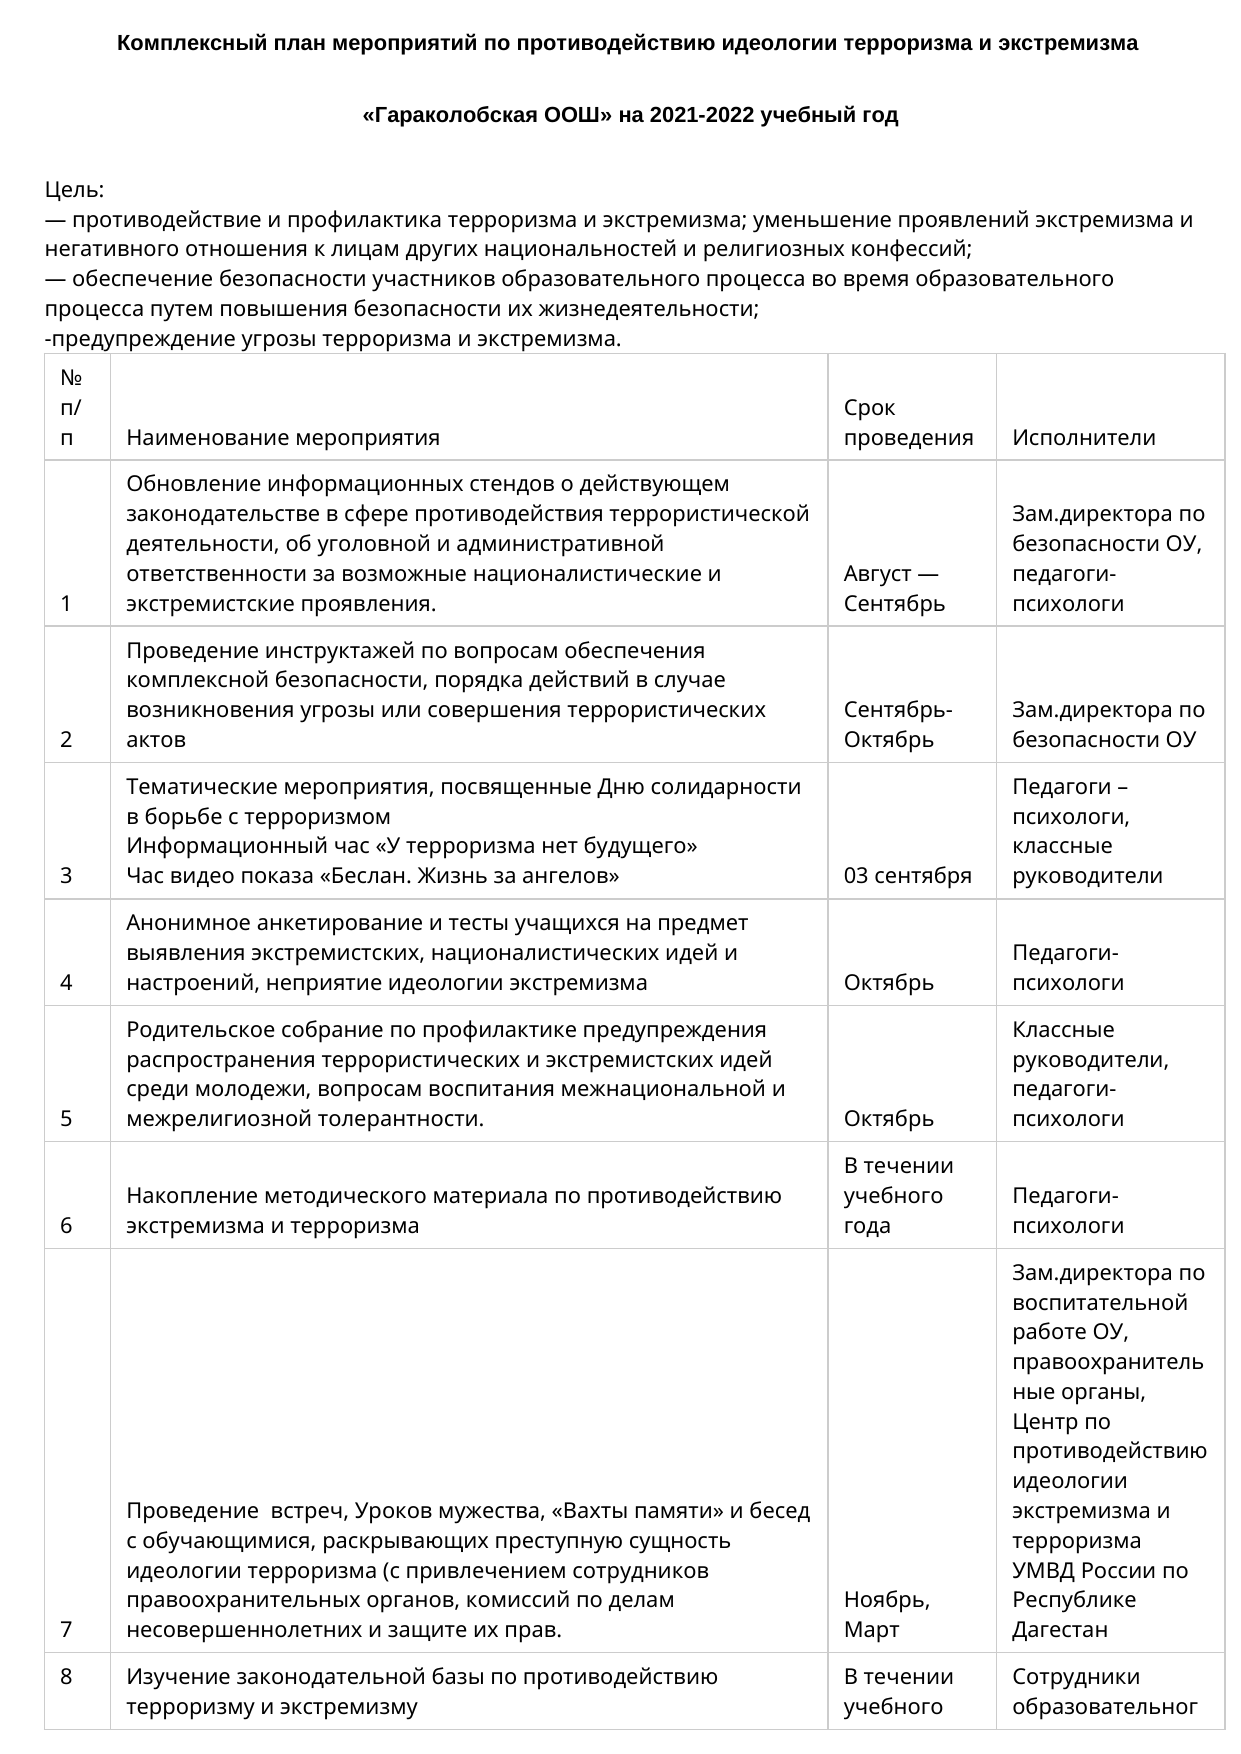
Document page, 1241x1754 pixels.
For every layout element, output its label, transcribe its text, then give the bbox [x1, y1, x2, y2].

table_cell 3 [45, 763, 110, 898]
table_cell Педагоги-психологи [997, 900, 1224, 1004]
table_cell Классные руководители, педагоги-психологи [997, 1006, 1224, 1141]
table_cell Проведение инструктажей по вопросам обеспечения комплексной безопасности, порядка действий в случае возникновения угрозы или совершения террористических актов [111, 627, 827, 762]
table_cell 2 [45, 627, 110, 762]
text — противодействие и профилактика терроризма и экстремизма; уменьшение проявлений экстремизма и негативного отношения к лицам других национальностей и религиозных конфессий; [44, 203, 1211, 263]
table_cell Обновление информационных стендов о действующем законодательстве в сфере противодействия террористической деятельности, об уголовной и административной ответственности за возможные националистические и экстремистские проявления. [111, 461, 827, 625]
table_cell Зам.директора по безопасности ОУ [997, 627, 1224, 762]
table_cell Август — Сентябрь [829, 461, 996, 625]
table_header Наименование мероприятия [111, 354, 827, 459]
table_header № п/п [45, 354, 110, 459]
text «Гараколобская ООШ» на 2021-2022 учебный год [44, 102, 1211, 127]
table_header Срок проведения [829, 354, 996, 459]
table_cell Зам.директора по безопасности ОУ, педагоги-психологи [997, 461, 1224, 625]
text -предупреждение угрозы терроризма и экстремизма. [44, 323, 1211, 352]
table_cell Анонимное анкетирование и тесты учащихся на предмет выявления экстремистских, националистических идей и настроений, неприятие идеологии экстремизма [111, 900, 827, 1004]
table_cell Накопление методического материала по противодействию экстремизма и терроризма [111, 1142, 827, 1247]
table_cell 03 сентября [829, 763, 996, 898]
table_cell Педагоги –психологи, классные руководители [997, 763, 1224, 898]
table_cell Тематические мероприятия, посвященные Дню солидарности в борьбе с терроризмом Информационный час «У терроризма нет будущего» Час видео показа «Беслан. Жизнь за ангелов» [111, 763, 827, 898]
table_cell 1 [45, 461, 110, 625]
table_cell 8 [45, 1653, 110, 1729]
table_cell 7 [45, 1249, 110, 1652]
table_cell Октябрь [829, 900, 996, 1004]
table_cell 6 [45, 1142, 110, 1247]
table_header Исполнители [997, 354, 1224, 459]
text — обеспечение безопасности участников образовательного процесса во время образовательного процесса путем повышения безопасности их жизнедеятельности; [44, 263, 1211, 323]
table_cell Сентябрь-Октябрь [829, 627, 996, 762]
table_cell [111, 1653, 827, 1729]
table_cell 4 [45, 900, 110, 1004]
table_cell В течении учебного года [829, 1142, 996, 1247]
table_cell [997, 1653, 1224, 1729]
table_cell Педагоги-психологи [997, 1142, 1224, 1247]
table_cell Проведение встреч, Уроков мужества, «Вахты памяти» и бесед с обучающимися, раскрывающих преступную сущность идеологии терроризма (с привлечением сотрудников правоохранительных органов, комиссий по делам несовершеннолетних и защите их прав. [111, 1249, 827, 1652]
table_cell Родительское собрание по профилактике предупреждения распространения террористических и экстремистских идей среди молодежи, вопросам воспитания межнациональной и межрелигиозной толерантности. [111, 1006, 827, 1141]
table_cell 5 [45, 1006, 110, 1141]
text Цель: [44, 174, 1211, 203]
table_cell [829, 1653, 996, 1729]
table_cell Зам.директора по воспитательной работе ОУ, правоохранительные органы, Центр по противодействию идеологии экстремизма и терроризма УМВД России по Республике Дагестан [997, 1249, 1224, 1652]
table_cell Октябрь [829, 1006, 996, 1141]
text Комплексный план мероприятий по противодействию идеологии терроризма и экстремизма [44, 29, 1211, 55]
table_cell Ноябрь, Март [829, 1249, 996, 1652]
